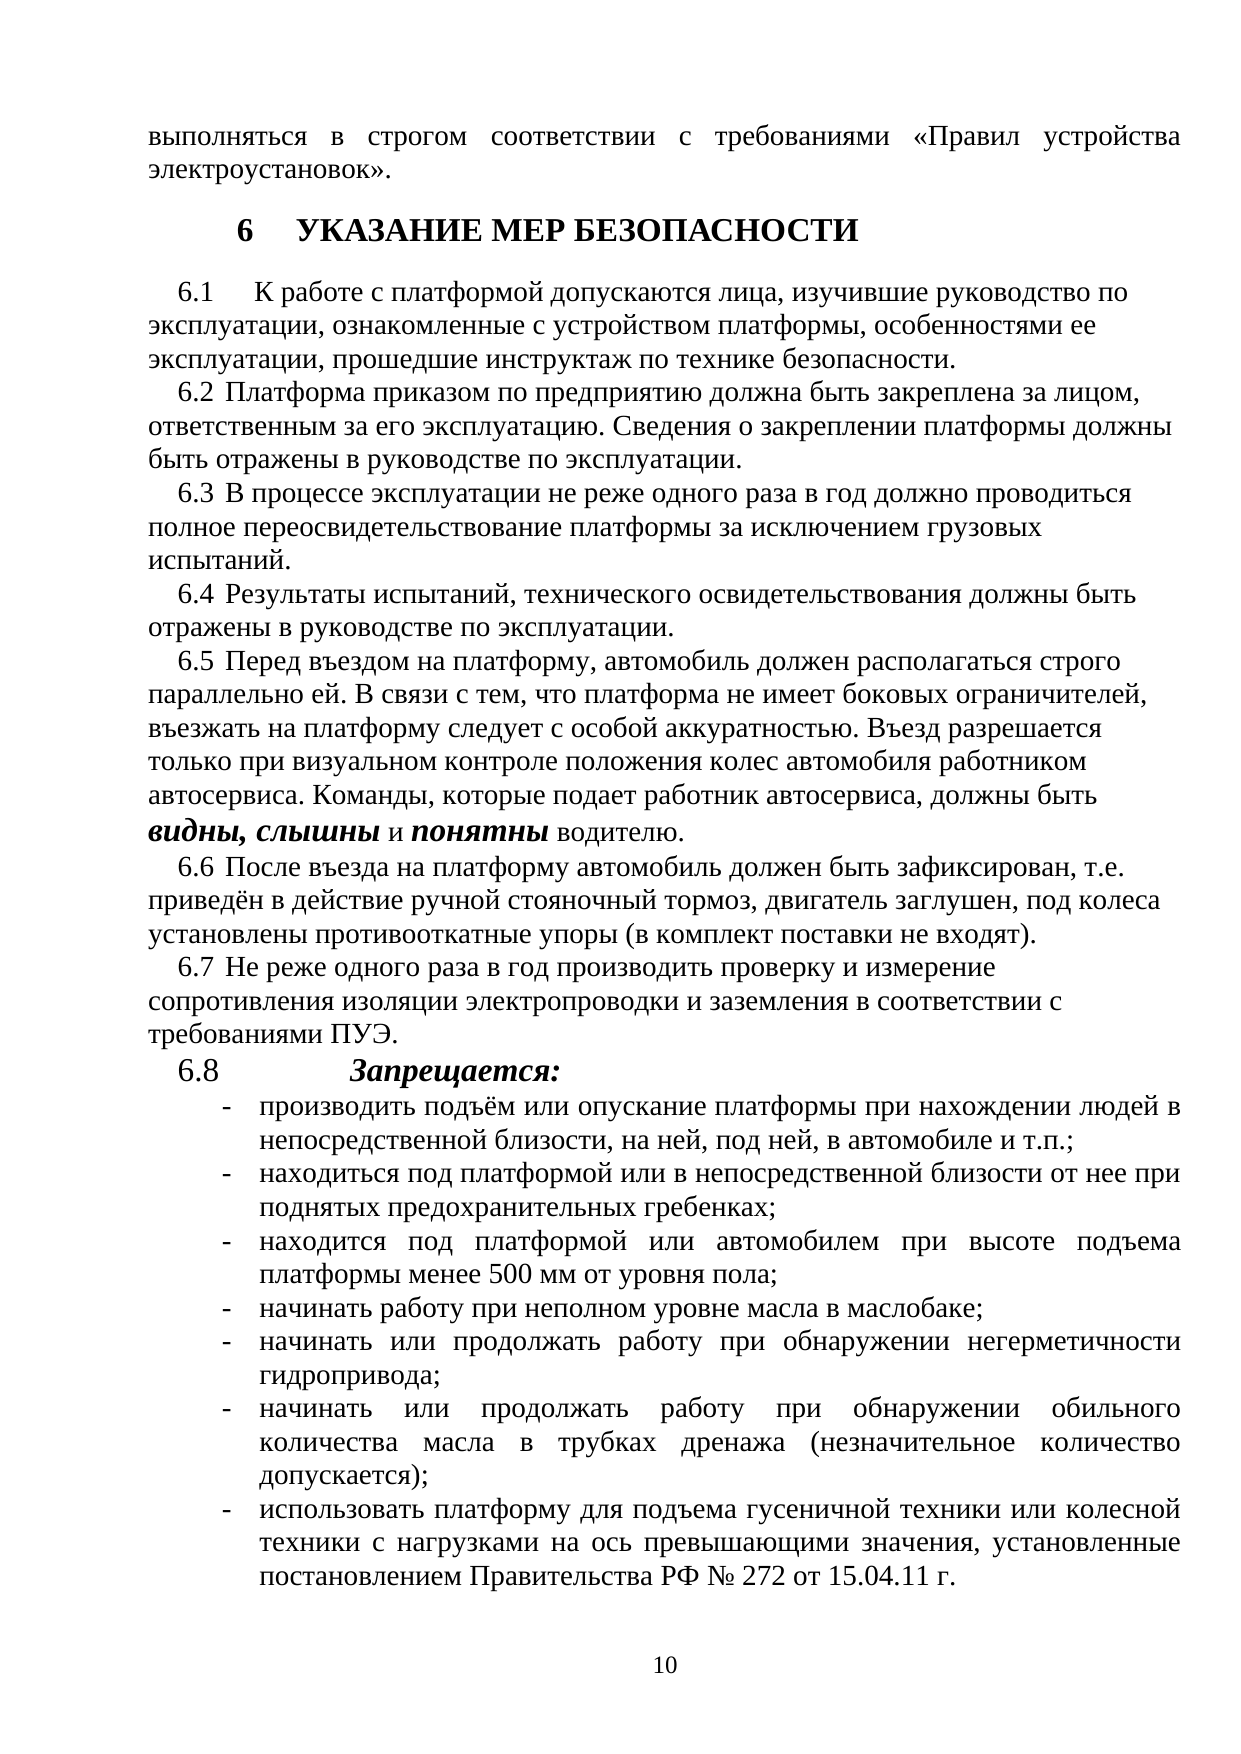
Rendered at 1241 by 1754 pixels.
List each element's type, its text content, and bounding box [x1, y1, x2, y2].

subtitle УКАЗАНИЕ МЕР БЕЗОПАСНОСТИ [148, 210, 1182, 248]
list начинать или продолжать работу при обнаружении негерметичности гидропривода; [222, 1323, 1182, 1390]
list Запрещается: [148, 1050, 1182, 1088]
list находится под платформой или автомобилем при высоте подъема платформы менее 500 мм от уровня пола; [222, 1223, 1182, 1290]
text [148, 118, 1182, 185]
list Платформа приказом по предприятию должна быть закреплена за лицом, ответственным за его эксплуатацию. Сведения о закреплении платформы должны быть отражены в руководстве по эксплуатации. [148, 374, 1182, 475]
list начинать или продолжать работу при обнаружении обильного количества масла в трубках дренажа (незначительное количество допускается); [222, 1390, 1182, 1491]
list производить подъём или опускание платформы при нахождении людей в непосредственной близости, на ней, под ней, в автомобиле и т.п.; [222, 1088, 1182, 1156]
list Перед въездом на платформу, автомобиль должен располагаться строго параллельно ей. В связи с тем, что платформа не имеет боковых ограничителей, въезжать на платформу следует с особой аккуратностью. Въезд разрешается только при визуальном контроле положения колес автомобиля работником автосервиса. Команды, которые подает работник автосервиса, должны быть видны, слышны и понятны водителю. [148, 643, 1182, 849]
list В процессе эксплуатации не реже одного раза в год должно проводиться полное переосвидетельствование платформы за исключением грузовых испытаний. [148, 475, 1182, 576]
list начинать работу при неполном уровне масла в маслобаке; [222, 1290, 1182, 1323]
list К работе с платформой допускаются лица, изучившие руководство по эксплуатации, ознакомленные с устройством платформы, особенностями ее эксплуатации, прошедшие инструктаж по технике безопасности. [148, 274, 1182, 374]
list Не реже одного раза в год производить проверку и измерение сопротивления изоляции электропроводки и заземления в соответствии с требованиями ПУЭ. [148, 949, 1182, 1050]
list находиться под платформой или в непосредственной близости от нее при поднятых предохранительных гребенках; [222, 1156, 1182, 1223]
list После въезда на платформу автомобиль должен быть зафиксирован, т.е. приведён в действие ручной стояночный тормоз, двигатель заглушен, под колеса установлены противооткатные упоры (в комплект поставки не входят). [148, 849, 1182, 949]
list использовать платформу для подъема гусеничной техники или колесной техники с нагрузками на ось превышающими значения, установленные постановлением Правительства РФ № 272 от 15.04.11 г. [222, 1491, 1182, 1592]
list Результаты испытаний, технического освидетельствования должны быть отражены в руководстве по эксплуатации. [148, 576, 1182, 643]
